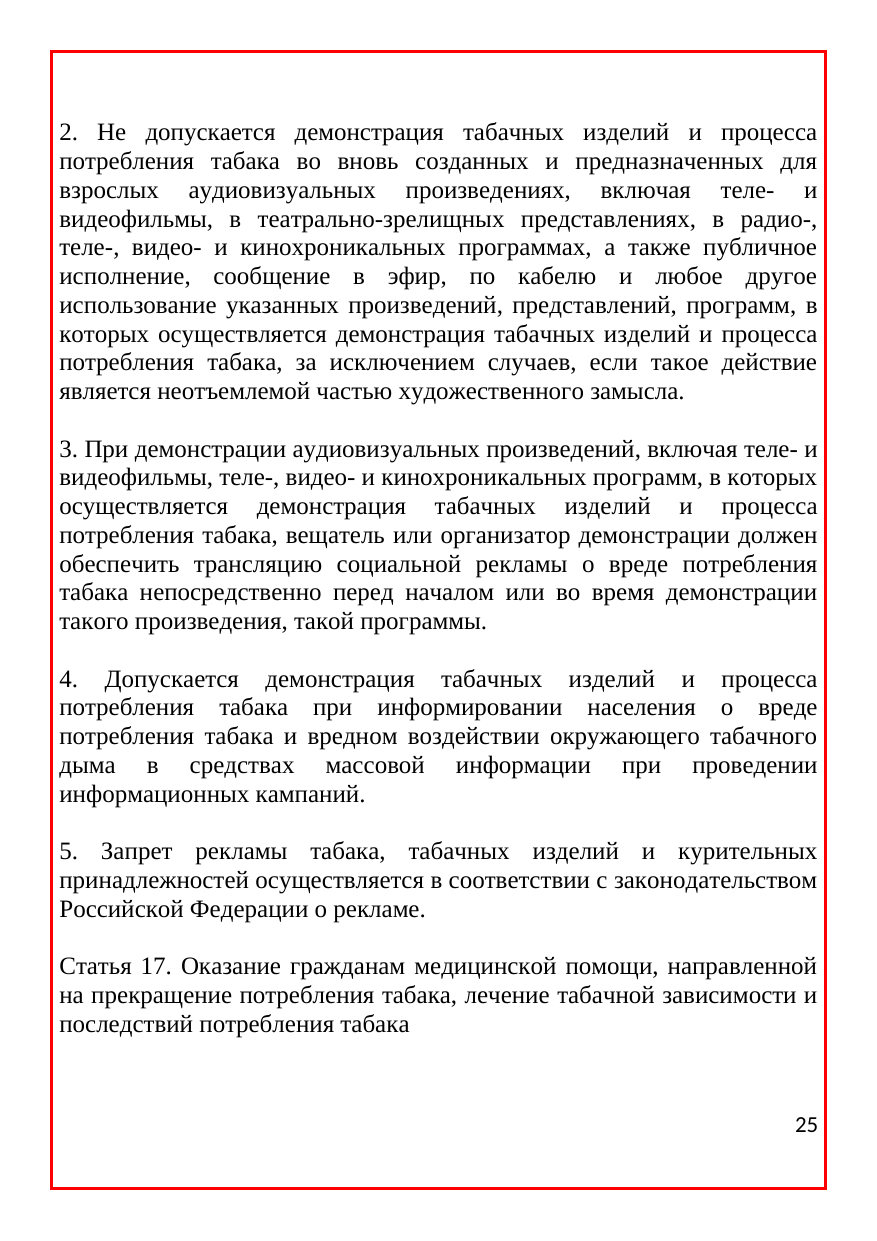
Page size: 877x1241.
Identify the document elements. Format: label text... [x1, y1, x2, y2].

text 5. Запрет рекламы табака, табачных изделий и курительных принадлежностей осуществляется в соответствии с законодательством Российской Федерации о рекламе. [59, 836, 818, 922]
text 2. Не допускается демонстрация табачных изделий и процесса потребления табака во вновь созданных и предназначенных для взрослых аудиовизуальных произведениях, включая теле- и видеофильмы, в театрально-зрелищных представлениях, в радио-, теле-, видео- и кинохроникальных программах, а также публичное исполнение, сообщение в эфир, по кабелю и любое другое использование указанных произведений, представлений, программ, в которых осуществляется демонстрация табачных изделий и процесса потребления табака, за исключением случаев, если такое действие является неотъемлемой частью художественного замысла. [59, 117, 818, 405]
text 3. При демонстрации аудиовизуальных произведений, включая теле- и видеофильмы, теле-, видео- и кинохроникальных программ, в которых осуществляется демонстрация табачных изделий и процесса потребления табака, вещатель или организатор демонстрации должен обеспечить трансляцию социальной рекламы о вреде потребления табака непосредственно перед началом или во время демонстрации такого произведения, такой программы. [59, 434, 818, 635]
text 4. Допускается демонстрация табачных изделий и процесса потребления табака при информировании населения о вреде потребления табака и вредном воздействии окружающего табачного дыма в средствах массовой информации при проведении информационных кампаний. [59, 664, 818, 807]
text Статья 17. Оказание гражданам медицинской помощи, направленной на прекращение потребления табака, лечение табачной зависимости и последствий потребления табака [59, 951, 818, 1037]
